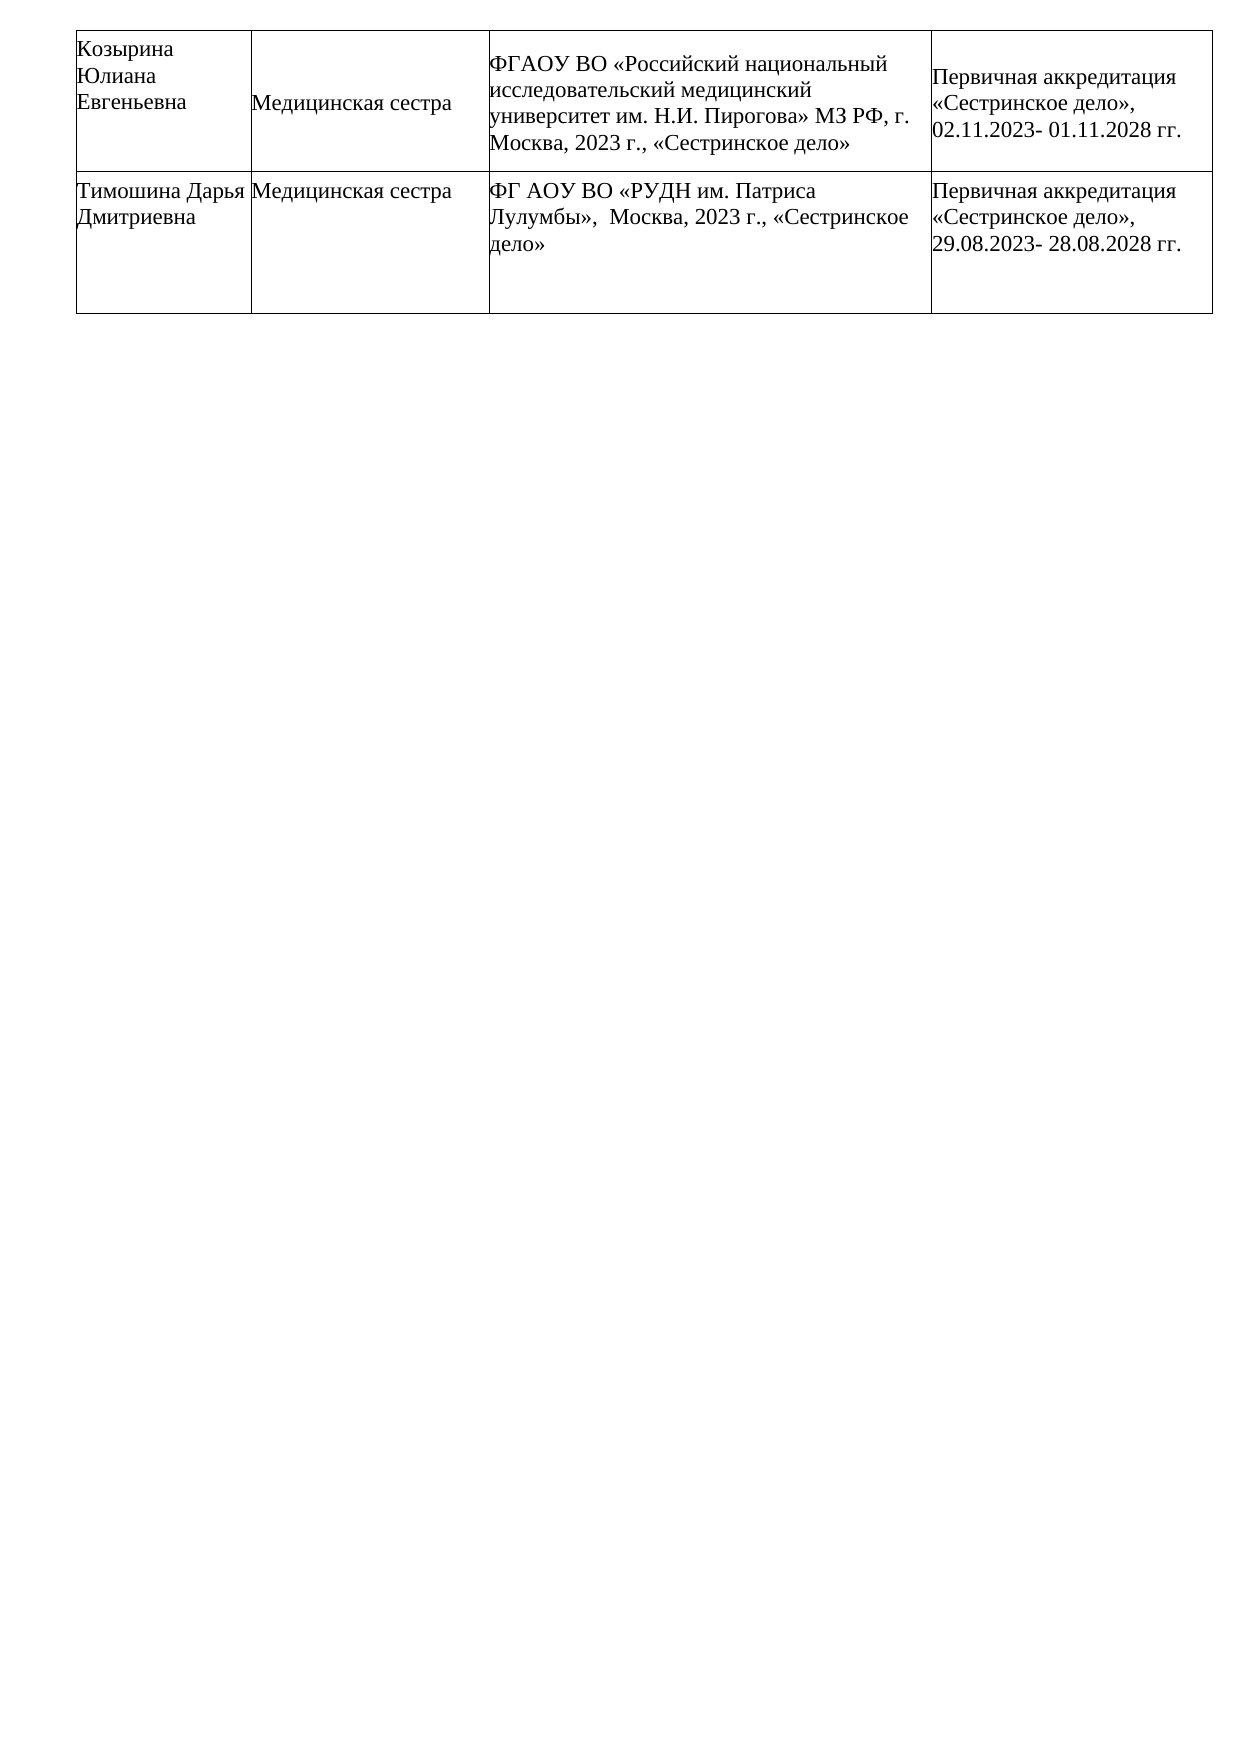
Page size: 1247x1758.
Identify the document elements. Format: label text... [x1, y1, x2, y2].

table_cell ФГ АОУ ВО «РУДН им. Патриса Лулумбы», Москва, 2023 г., «Сестринское дело» [490, 172, 931, 313]
table_cell ФГАОУ ВО «Российский национальный исследовательский медицинский университет им. Н.И. Пирогова» МЗ РФ, г. Москва, 2023 г., «Сестринское дело» [490, 31, 931, 171]
table_cell Медицинская сестра [252, 31, 489, 171]
table_cell Первичная аккредитация «Сестринское дело», 29.08.2023- 28.08.2028 гг. [932, 172, 1212, 313]
table_cell Козырина Юлиана Евгеньевна [77, 31, 251, 171]
table_cell Первичная аккредитация «Сестринское дело», 02.11.2023- 01.11.2028 гг. [932, 31, 1212, 171]
table_cell Тимошина Дарья Дмитриевна [77, 172, 251, 313]
table_cell Медицинская сестра [252, 172, 489, 313]
